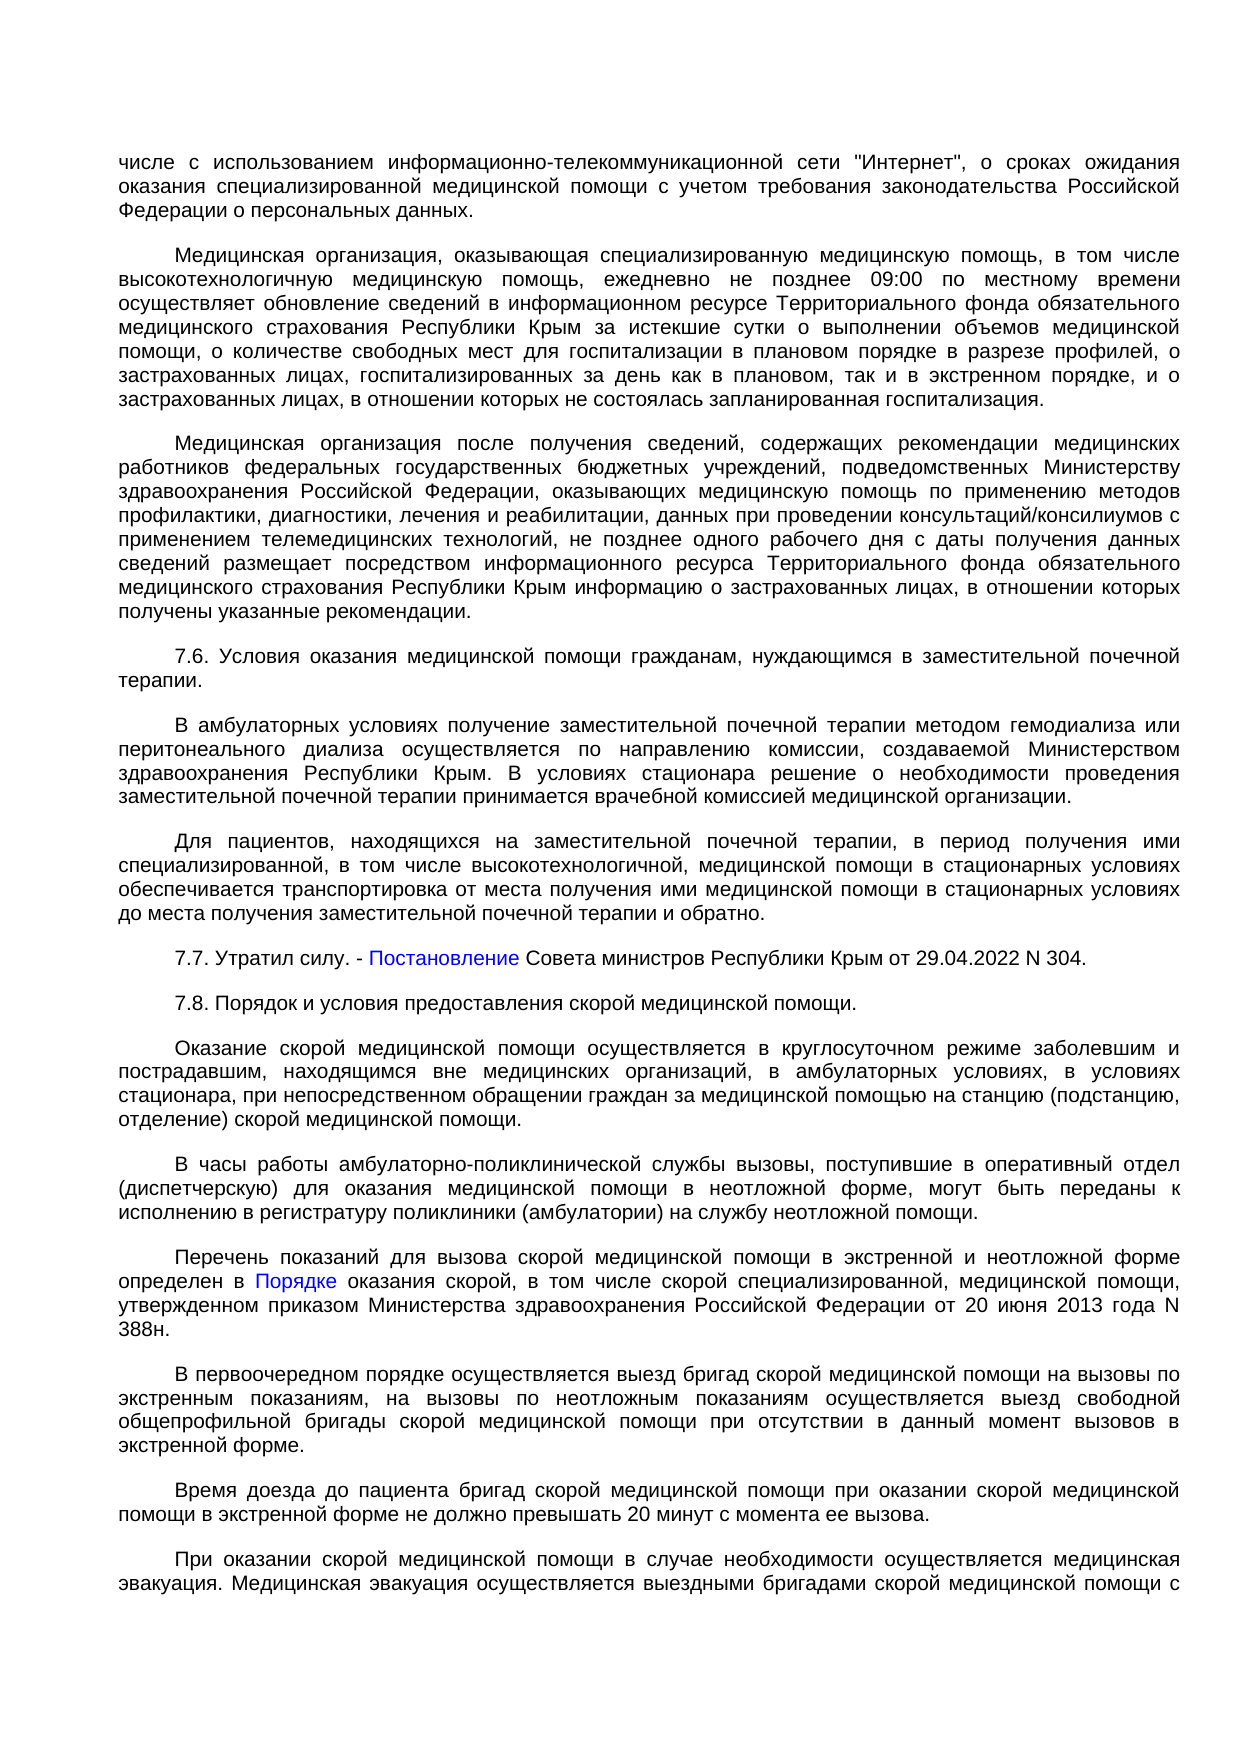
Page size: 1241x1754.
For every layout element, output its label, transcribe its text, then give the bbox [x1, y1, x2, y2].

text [118, 150, 1181, 222]
text Для пациентов, находящихся на заместительной почечной терапии, в период получения ими специализированной, в том числе высокотехнологичной, медицинской помощи в стационарных условиях обеспечивается транспортировка от места получения ими медицинской помощи в стационарных условиях до места получения заместительной почечной терапии и обратно. [118, 829, 1181, 925]
text 7.6. Условия оказания медицинской помощи гражданам, нуждающимся в заместительной почечной терапии. [118, 644, 1181, 692]
text Оказание скорой медицинской помощи осуществляется в круглосуточном режиме заболевшим и пострадавшим, находящимся вне медицинских организаций, в амбулаторных условиях, в условиях стационара, при непосредственном обращении граждан за медицинской помощью на станцию (подстанцию, отделение) скорой медицинской помощи. [118, 1035, 1181, 1131]
text Медицинская организация после получения сведений, содержащих рекомендации медицинских работников федеральных государственных бюджетных учреждений, подведомственных Министерству здравоохранения Российской Федерации, оказывающих медицинскую помощь по применению методов профилактики, диагностики, лечения и реабилитации, данных при проведении консультаций/консилиумов с применением телемедицинских технологий, не позднее одного рабочего дня с даты получения данных сведений размещает посредством информационного ресурса Территориального фонда обязательного медицинского страхования Республики Крым информацию о застрахованных лицах, в отношении которых получены указанные рекомендации. [118, 431, 1181, 623]
text В амбулаторных условиях получение заместительной почечной терапии методом гемодиализа или перитонеального диализа осуществляется по направлению комиссии, создаваемой Министерством здравоохранения Республики Крым. В условиях стационара решение о необходимости проведения заместительной почечной терапии принимается врачебной комиссией медицинской организации. [118, 712, 1181, 808]
text Медицинская организация, оказывающая специализированную медицинскую помощь, в том числе высокотехнологичную медицинскую помощь, ежедневно не позднее 09:00 по местному времени осуществляет обновление сведений в информационном ресурсе Территориального фонда обязательного медицинского страхования Республики Крым за истекшие сутки о выполнении объемов медицинской помощи, о количестве свободных мест для госпитализации в плановом порядке в разрезе профилей, о застрахованных лицах, госпитализированных за день как в плановом, так и в экстренном порядке, и о застрахованных лицах, в отношении которых не состоялась запланированная госпитализация. [118, 243, 1181, 410]
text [118, 1547, 1181, 1595]
text В часы работы амбулаторно-поликлинической службы вызовы, поступившие в оперативный отдел (диспетчерскую) для оказания медицинской помощи в неотложной форме, могут быть переданы к исполнению в регистратуру поликлиники (амбулатории) на службу неотложной помощи. [118, 1152, 1181, 1224]
text В первоочередном порядке осуществляется выезд бригад скорой медицинской помощи на вызовы по экстренным показаниям, на вызовы по неотложным показаниям осуществляется выезд свободной общепрофильной бригады скорой медицинской помощи при отсутствии в данный момент вызовов в экстренной форме. [118, 1361, 1181, 1457]
text 7.8. Порядок и условия предоставления скорой медицинской помощи. [118, 991, 1181, 1014]
text Перечень показаний для вызова скорой медицинской помощи в экстренной и неотложной форме определен в Порядке оказания скорой, в том числе скорой специализированной, медицинской помощи, утвержденном приказом Министерства здравоохранения Российской Федерации от 20 июня 2013 года N 388н. [118, 1245, 1181, 1341]
text Время доезда до пациента бригад скорой медицинской помощи при оказании скорой медицинской помощи в экстренной форме не должно превышать 20 минут с момента ее вызова. [118, 1478, 1181, 1526]
text 7.7. Утратил силу. - Постановление Совета министров Республики Крым от 29.04.2022 N 304. [118, 946, 1181, 970]
